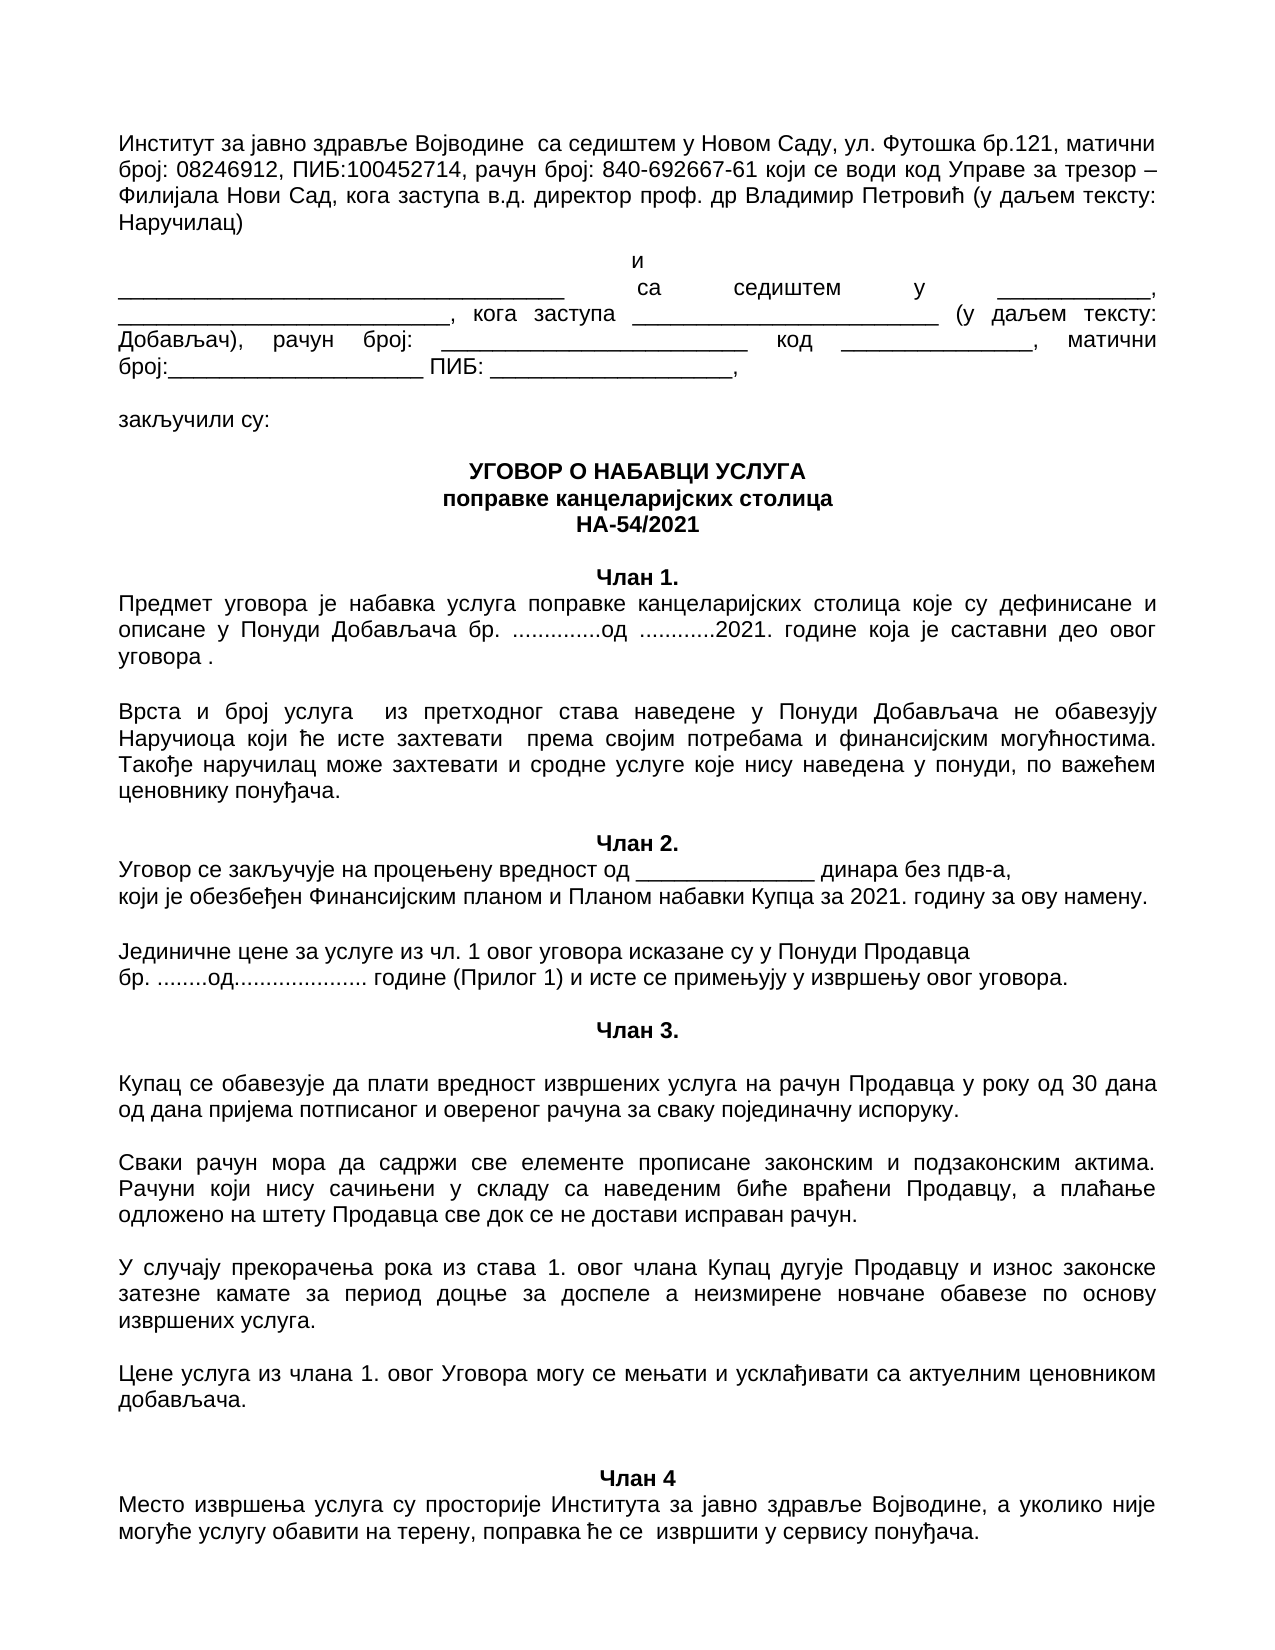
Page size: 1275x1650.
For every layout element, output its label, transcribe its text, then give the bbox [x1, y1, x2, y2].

text закључили су: [118, 406, 1157, 432]
text Место извршења услуга су просторије Института за јавно здравље Војводине, а уколико није могуће услугу обавити на терену, поправка ће се извршити у сервису понуђача. [118, 1491, 1157, 1544]
text Врста и број услуга из претходног става наведене у Понуди Добављача не обавезују Наручиоца који ће исте захтевати према својим потребама и финансијским могућностима. Такође наручилац може захтевати и сродне услуге које нису наведена у понуди, по важећем ценовнику понуђача. [118, 698, 1157, 804]
text поправке канцеларијских столица [118, 484, 1157, 511]
text УГОВОР О НАБАВЦИ УСЛУГА [118, 458, 1157, 484]
text Институт за јавно здравље Војводине са седиштем у Новом Саду, ул. Футошка бр.121, матични број: 08246912, ПИБ:100452714, рачун број: 840-692667-61 који се води код Управе за трезор – Филијала Нови Сад, кога заступа в.д. директор проф. др Владимир Петровић (у даљем тексту: Наручилац) [118, 129, 1157, 235]
text У случају прекорачења рока из става 1. овог члана Купац дугује Продавцу и износ законске затезне камате за период доцње за доспеле а неизмирене новчане обавезе по основу извршених услуга. [118, 1254, 1157, 1333]
text Члан 1. [118, 564, 1157, 590]
text Члан 4 [118, 1465, 1157, 1491]
text Цене услуга из члана 1. овог Уговора могу се мењати и усклађивати са актуелним ценовником добављача. [118, 1359, 1157, 1412]
text НА-54/2021 [118, 511, 1157, 537]
text Члан 2. [118, 830, 1157, 856]
text Уговор се закључује на процењену вредност од ______________ динара без пдв-а, који је обезбеђен Финансијским планом и Планом набавки Купца за 2021. годину за ову намену. [118, 856, 1157, 909]
text Предмет уговора је набавка услуга поправке канцеларијских столица које су дефинисане и описане у Понуди Добављача бр. ..............од ............2021. године која је саставни део овог уговора . [118, 590, 1157, 669]
text Јединичне цене за услуге из чл. 1 овог уговора исказане су у Понуди Продавца бр. ........од..................... године (Прилог 1) и исте се примењују у извршењу овог уговора. [118, 938, 1157, 991]
text Купац се обавезује да плати вредност извршених услуга на рачун Продавца у року од 30 дана од дана пријема потписаног и овереног рачуна за сваку појединачну испоруку. [118, 1069, 1157, 1122]
text и [118, 247, 1157, 274]
text Члан 3. [118, 1017, 1157, 1043]
text ___________________________________ са седиштем у ____________, __________________________, кога заступа ________________________ (у даљем тексту: Добављач), рачун број: ________________________ код _______________, матични број:____________________ ПИБ: ___________________, [118, 274, 1157, 379]
text Сваки рачун мора да садржи све елементе прописане законским и подзаконским актима. Рачуни који нису сачињени у складу са наведеним биће враћени Продавцу, а плаћање одложено на штету Продавца све док се не достави исправан рачун. [118, 1149, 1157, 1228]
